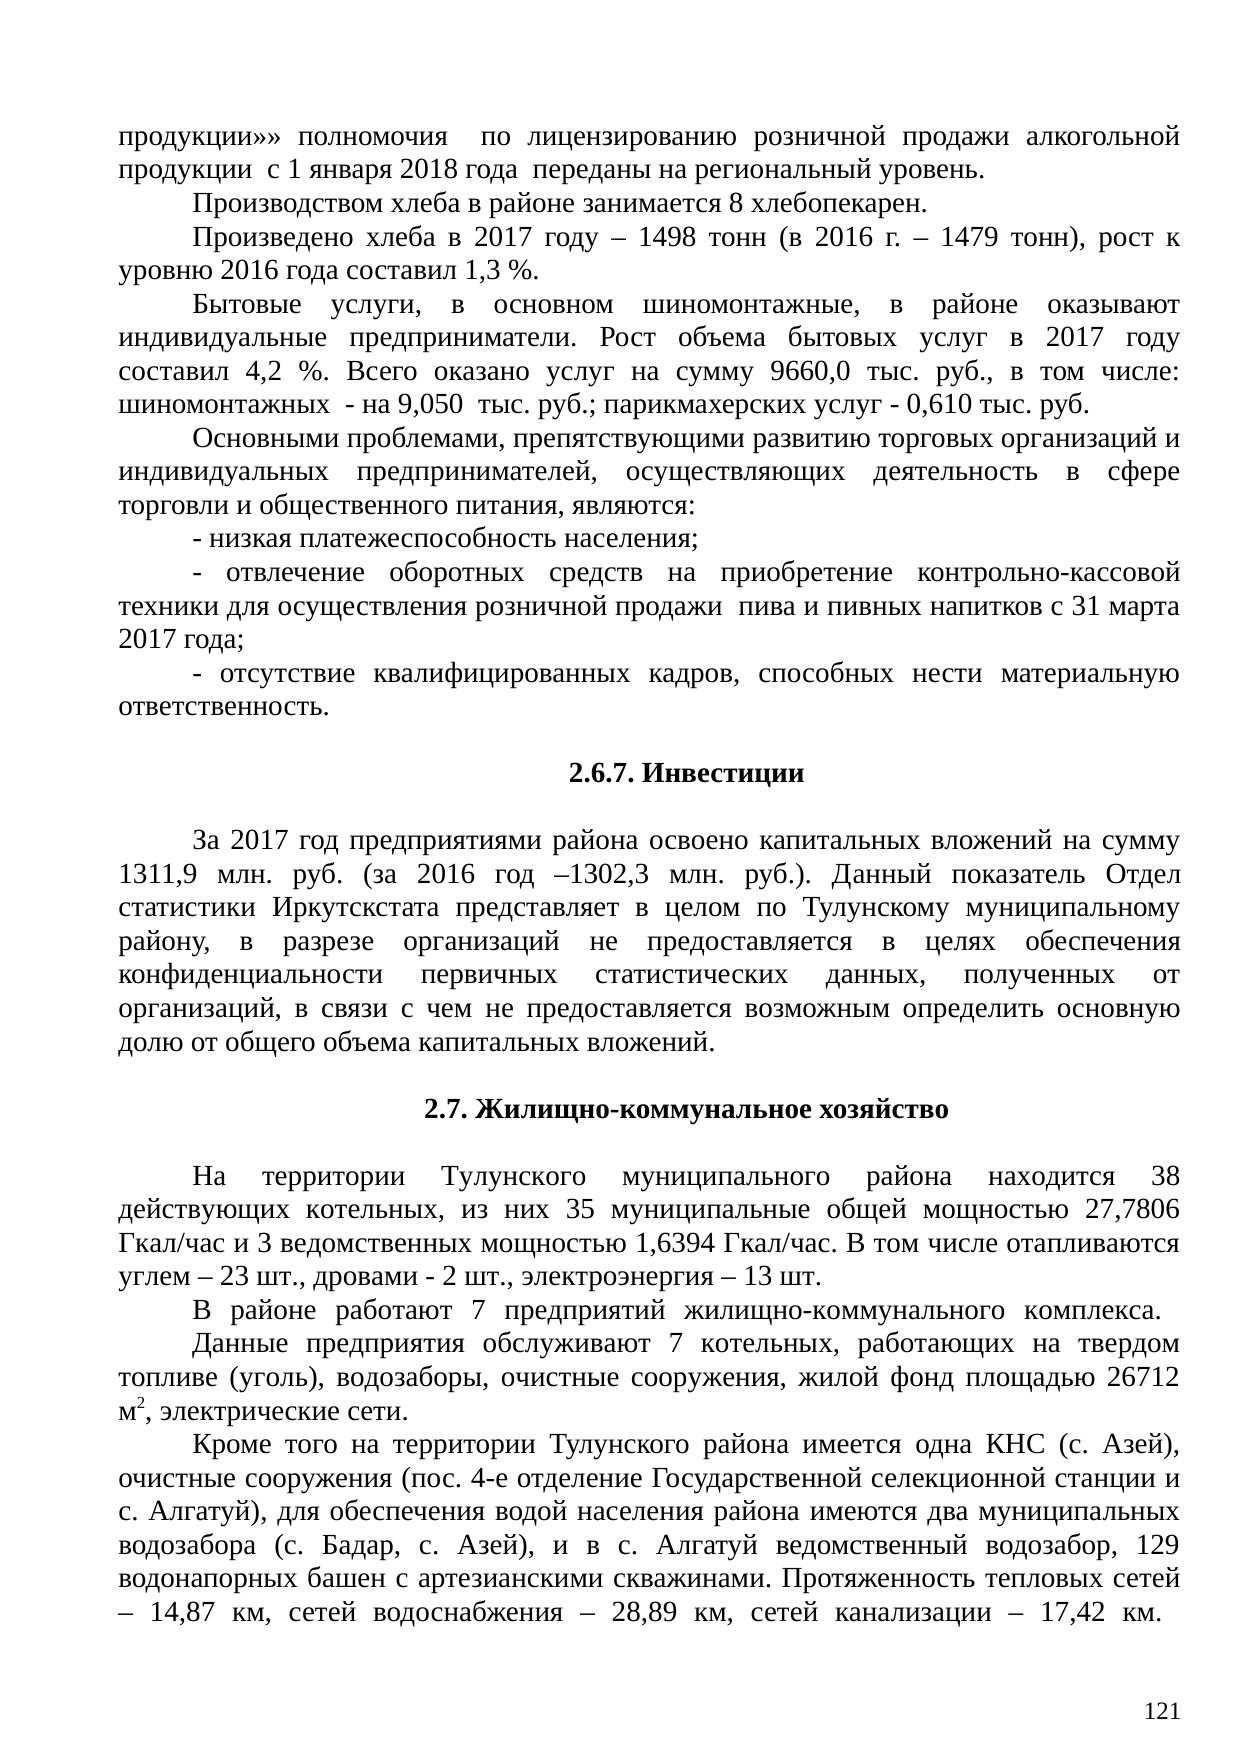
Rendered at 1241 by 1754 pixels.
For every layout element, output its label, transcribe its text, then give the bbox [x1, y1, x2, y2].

text Производством хлеба в районе занимается 8 хлебопекарен. [118, 185, 1181, 219]
text - отвлечение оборотных средств на приобретение контрольно-кассовой техники для осуществления розничной продажи пива и пивных напитков с 31 марта 2017 года; [118, 554, 1181, 655]
text - отсутствие квалифицированных кадров, способных нести материальную ответственность. [118, 655, 1181, 722]
text За 2017 год предприятиями района освоено капитальных вложений на сумму 1311,9 млн. руб. (за 2016 год –1302,3 млн. руб.). Данный показатель Отдел статистики Иркутскстата представляет в целом по Тулунскому муниципальному району, в разрезе организаций не предоставляется в целях обеспечения конфиденциальности первичных статистических данных, полученных от организаций, в связи с чем не предоставляется возможным определить основную долю от общего объема капитальных вложений. [118, 822, 1181, 1057]
text Основными проблемами, препятствующими развитию торговых организаций и индивидуальных предпринимателей, осуществляющих деятельность в сфере торговли и общественного питания, являются: [118, 420, 1181, 521]
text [118, 118, 1181, 185]
text 2.7. Жилищно-коммунальное хозяйство [118, 1091, 1181, 1124]
text Бытовые услуги, в основном шиномонтажные, в районе оказывают индивидуальные предприниматели. Рост объема бытовых услуг в 2017 году составил 4,2 %. Всего оказано услуг на сумму 9660,0 тыс. руб., в том числе: шиномонтажных - на 9,050 тыс. руб.; парикмахерских услуг - 0,610 тыс. руб. [118, 286, 1181, 420]
text На территории Тулунского муниципального района находится 38 действующих котельных, из них 35 муниципальные общей мощностью 27,7806 Гкал/час и 3 ведомственных мощностью 1,6394 Гкал/час. В том числе отапливаются углем – 23 шт., дровами - 2 шт., электроэнергия – 13 шт. [118, 1158, 1181, 1292]
text - низкая платежеспособность населения; [118, 521, 1181, 554]
text В районе работают 7 предприятий жилищно-коммунального комплекса. Данные предприятия обслуживают 7 котельных, работающих на твердом топливе (уголь), водозаборы, очистные сооружения, жилой фонд площадью 26712 м2, электрические сети. [118, 1292, 1181, 1426]
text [118, 1426, 1181, 1627]
text Произведено хлеба в 2017 году – 1498 тонн (в 2016 г. – 1479 тонн), рост к уровню 2016 года составил 1,3 %. [118, 219, 1181, 286]
text 2.6.7. Инвестиции [118, 755, 1181, 789]
